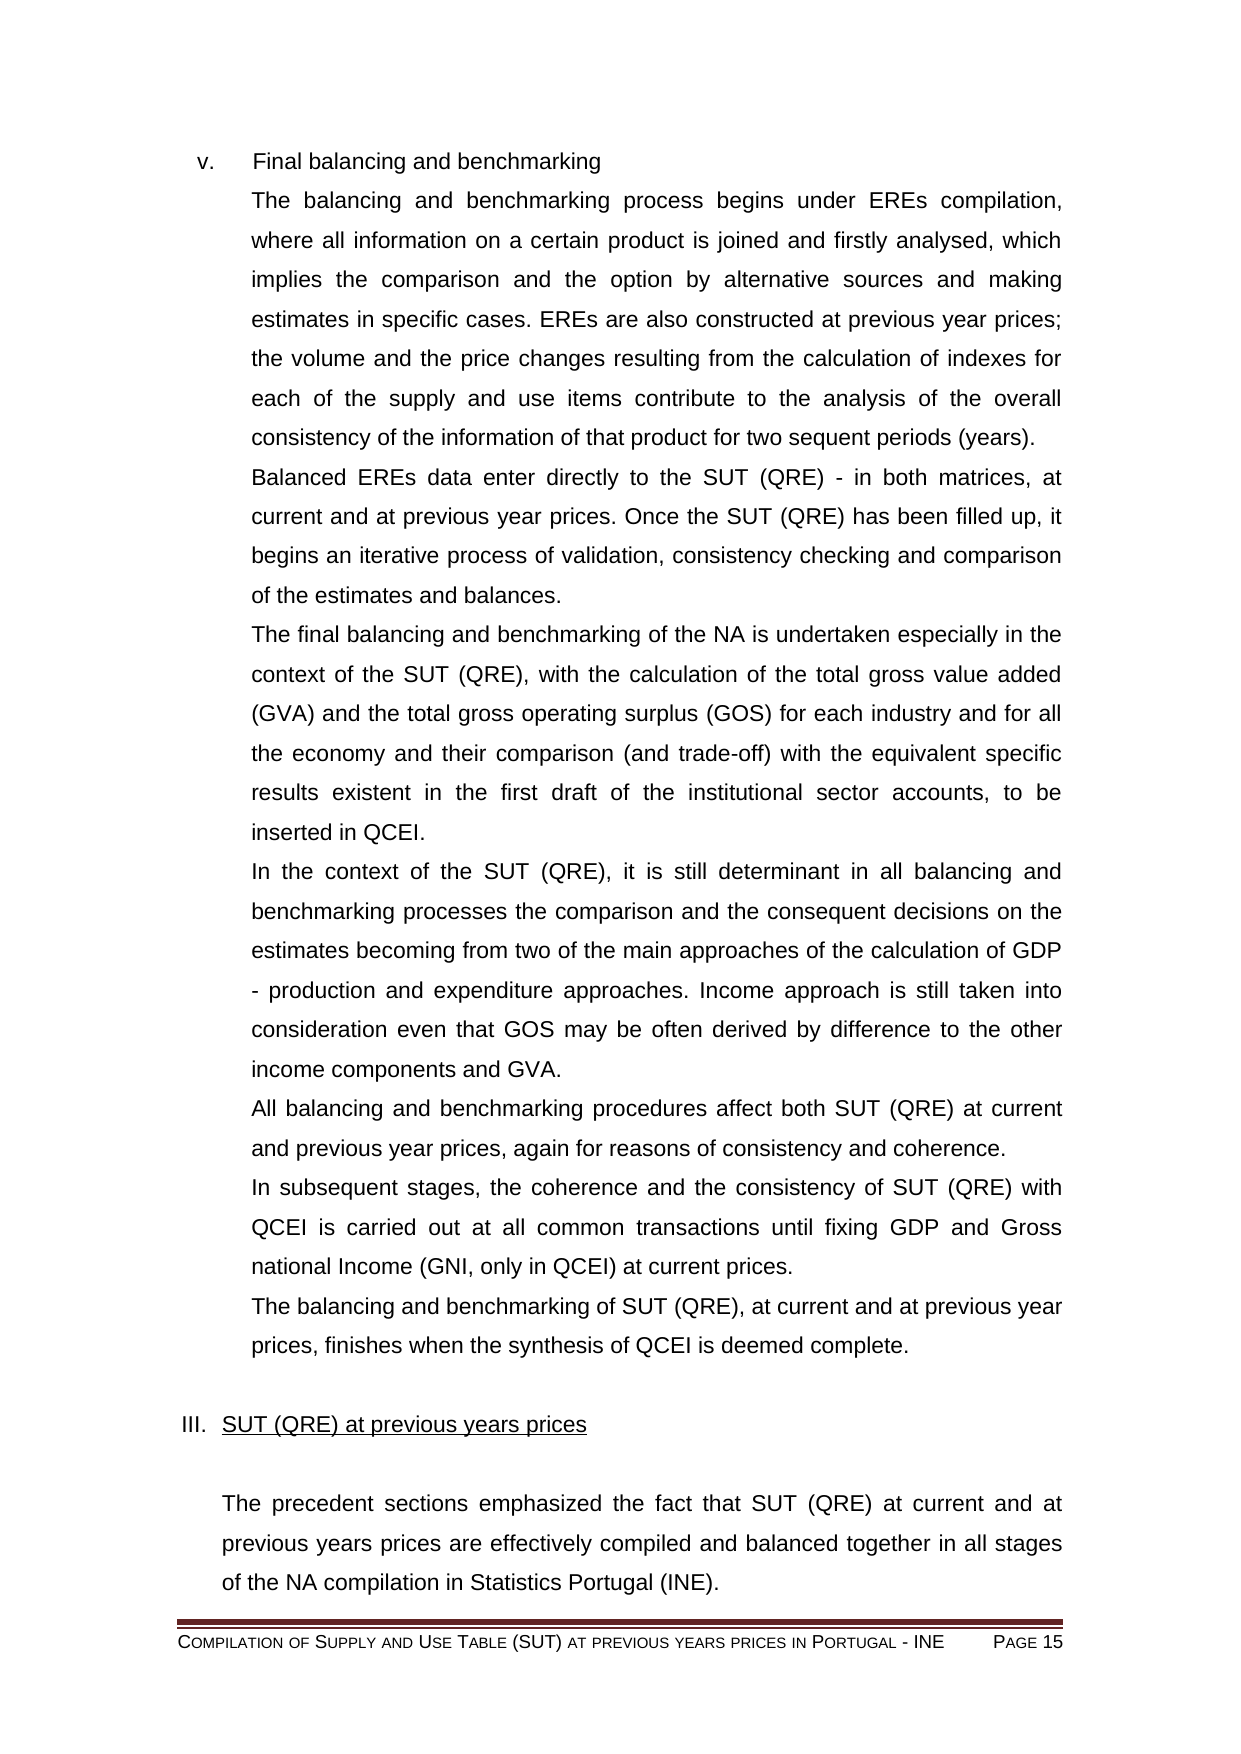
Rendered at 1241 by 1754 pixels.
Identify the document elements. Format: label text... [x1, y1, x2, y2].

list SUT (QRE) at previous years prices [207, 1411, 1063, 1437]
list The precedent sections emphasized the fact that SUT (QRE) at current and at previous years prices are effectively compiled and balanced together in all stages of the NA compilation in Statistics Portugal (INE). [222, 1490, 1063, 1595]
list Final balancing and benchmarking [215, 148, 1063, 174]
list The balancing and benchmarking of SUT (QRE), at current and at previous year prices, finishes when the synthesis of QCEI is deemed complete. [251, 1293, 1063, 1358]
list The balancing and benchmarking process begins under EREs compilation, where all information on a certain product is joined and firstly analysed, which implies the comparison and the option by alternative sources and making estimates in specific cases. EREs are also constructed at previous year prices; the volume and the price changes resulting from the calculation of indexes for each of the supply and use items contribute to the analysis of the overall consistency of the information of that product for two sequent periods (years). [251, 187, 1063, 450]
list In the context of the SUT (QRE), it is still determinant in all balancing and benchmarking processes the comparison and the consequent decisions on the estimates becoming from two of the main approaches of the calculation of GDP - production and expenditure approaches. Income approach is still taken into consideration even that GOS may be often derived by difference to the other income components and GVA. [251, 858, 1063, 1082]
list Balanced EREs data enter directly to the SUT (QRE) - in both matrices, at current and at previous year prices. Once the SUT (QRE) has been filled up, it begins an iterative process of validation, consistency checking and comparison of the estimates and balances. [251, 463, 1063, 608]
list The final balancing and benchmarking of the NA is undertaken especially in the context of the SUT (QRE), with the calculation of the total gross value added (GVA) and the total gross operating surplus (GOS) for each industry and for all the economy and their comparison (and trade-off) with the equivalent specific results existent in the first draft of the institutional sector accounts, to be inserted in QCEI. [251, 621, 1063, 845]
list All balancing and benchmarking procedures affect both SUT (QRE) at current and previous year prices, again for reasons of consistency and coherence. [251, 1095, 1063, 1161]
list In subsequent stages, the coherence and the consistency of SUT (QRE) with QCEI is carried out at all common transactions until fixing GDP and Gross national Income (GNI, only in QCEI) at current prices. [251, 1174, 1063, 1279]
